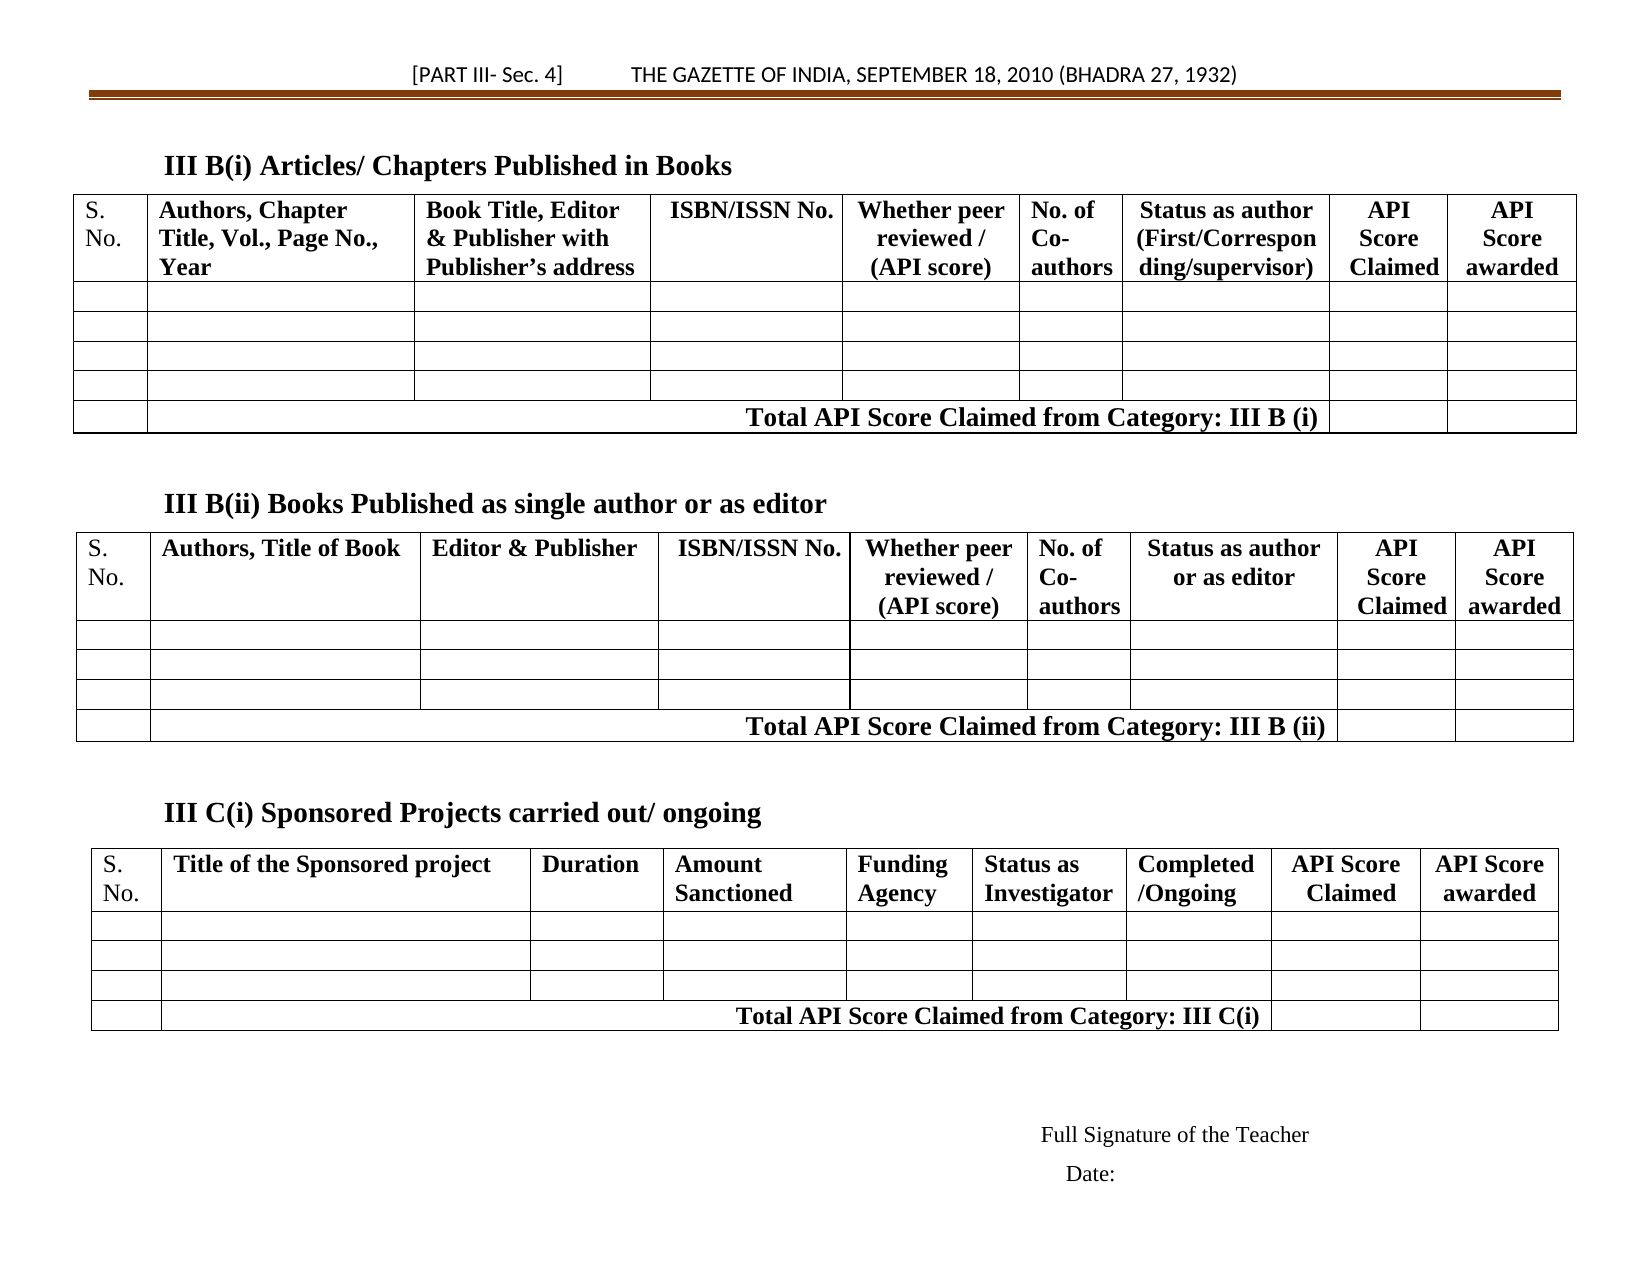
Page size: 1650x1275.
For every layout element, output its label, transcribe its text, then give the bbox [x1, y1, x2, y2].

table_cell [651, 342, 842, 370]
table_cell [148, 371, 414, 400]
table_header Title of the Sponsored project [162, 849, 530, 911]
table_cell [1338, 710, 1455, 741]
table_cell Total API Score Claimed from Category: III C(i) [162, 1001, 1271, 1030]
table_cell [659, 650, 849, 679]
table_cell [1330, 282, 1447, 311]
table_cell [77, 710, 150, 741]
table_cell [1338, 650, 1455, 679]
table_header API Score Claimed [1272, 849, 1420, 911]
table_cell Total API Score Claimed from Category: III B (ii) [151, 710, 1337, 741]
table_cell [421, 621, 658, 649]
table_cell [664, 971, 846, 1000]
table_cell [1338, 680, 1455, 709]
table_cell [1330, 312, 1447, 341]
table_cell [973, 912, 1126, 940]
table_cell [151, 621, 420, 649]
table_header S. No. [77, 533, 150, 619]
table_cell [1020, 312, 1122, 341]
table_cell [1127, 912, 1271, 940]
table_cell [1448, 401, 1576, 432]
table_cell [1020, 371, 1122, 400]
table_cell [1448, 371, 1576, 400]
table_cell [77, 650, 150, 679]
table_cell [415, 371, 650, 400]
table_cell [1131, 680, 1337, 709]
table_header API Score awarded [1456, 533, 1573, 619]
table_cell [1272, 971, 1420, 1000]
table_header ISBN/ISSN No. [659, 533, 849, 619]
table_cell [92, 1001, 161, 1030]
table_cell [1028, 621, 1130, 649]
table_cell [74, 371, 147, 400]
table_cell [92, 941, 161, 970]
table_cell [1123, 371, 1329, 400]
table_cell [1456, 650, 1573, 679]
table_header API Score awarded [1421, 849, 1558, 911]
table_header Book Title, Editor & Publisher with Publisher’s address [415, 195, 650, 281]
table_cell Total API Score Claimed from Category: III B (i) [148, 401, 1329, 432]
table_header API Score Claimed [1330, 195, 1447, 281]
table_cell [162, 941, 530, 970]
table_cell [847, 971, 972, 1000]
table_cell [92, 912, 161, 940]
table_cell [415, 342, 650, 370]
table_cell [1272, 1001, 1420, 1030]
table_cell [1028, 680, 1130, 709]
table_cell [531, 941, 663, 970]
table_cell [162, 971, 530, 1000]
table_cell [531, 912, 663, 940]
table_cell [1131, 621, 1337, 649]
table_cell [1123, 342, 1329, 370]
table_cell [1020, 342, 1122, 370]
table_cell [74, 282, 147, 311]
table_cell [847, 912, 972, 940]
table_header Whether peer reviewed / (API score) [851, 533, 1027, 619]
table_cell [74, 312, 147, 341]
table_cell [1338, 621, 1455, 649]
table_header S. No. [74, 195, 147, 281]
table_cell [77, 680, 150, 709]
table_cell [651, 371, 842, 400]
table_header Amount Sanctioned [664, 849, 846, 911]
table_header ISBN/ISSN No. [651, 195, 842, 281]
table_cell [1421, 971, 1558, 1000]
table_cell [151, 650, 420, 679]
table_header No. of Co-authors [1020, 195, 1122, 281]
table_header Status as author (First/Corresponding/supervisor) [1123, 195, 1329, 281]
table_cell [1127, 941, 1271, 970]
table_header Duration [531, 849, 663, 911]
table_cell [1448, 342, 1576, 370]
table_header API Score Claimed [1338, 533, 1455, 619]
table_cell [1272, 941, 1420, 970]
table_cell [77, 621, 150, 649]
table_cell [162, 912, 530, 940]
table_cell [1028, 650, 1130, 679]
table_cell [651, 282, 842, 311]
table_cell [415, 282, 650, 311]
table_header Funding Agency [847, 849, 972, 911]
table_cell [1330, 371, 1447, 400]
table_cell [1456, 710, 1573, 741]
table_cell [973, 941, 1126, 970]
table_cell [851, 680, 1027, 709]
table_cell [1448, 312, 1576, 341]
table_cell [148, 312, 414, 341]
text III B(ii) Books Published as single author or as editor [89, 486, 1561, 520]
table_cell [973, 971, 1126, 1000]
table_cell [1448, 282, 1576, 311]
table_cell [664, 912, 846, 940]
table_cell [659, 621, 849, 649]
table_cell [74, 401, 147, 432]
table_header Editor & Publisher [421, 533, 658, 619]
table_cell [664, 941, 846, 970]
table_cell [843, 282, 1019, 311]
table_cell [843, 312, 1019, 341]
table_header No. of Co-authors [1028, 533, 1130, 619]
table_cell [843, 342, 1019, 370]
table_header Whether peer reviewed / (API score) [843, 195, 1019, 281]
table_cell [92, 971, 161, 1000]
text III B(i) Articles/ Chapters Published in Books [89, 148, 1561, 181]
table_cell [1020, 282, 1122, 311]
table_cell [851, 621, 1027, 649]
table_cell [1456, 621, 1573, 649]
table_cell [651, 312, 842, 341]
table_cell [1330, 342, 1447, 370]
table_header Authors, Title of Book [151, 533, 420, 619]
table_cell [74, 342, 147, 370]
table_header API Score awarded [1448, 195, 1576, 281]
table_cell [151, 680, 420, 709]
table_cell [148, 342, 414, 370]
table_cell [659, 680, 849, 709]
table_header S. No. [92, 849, 161, 911]
table_cell [1127, 971, 1271, 1000]
table_cell [415, 312, 650, 341]
table_header Status as Investigator [973, 849, 1126, 911]
table_header Status as author or as editor [1131, 533, 1337, 619]
table_cell [1456, 680, 1573, 709]
table_cell [421, 680, 658, 709]
table_header Completed/Ongoing [1127, 849, 1271, 911]
table_cell [1272, 912, 1420, 940]
table_cell [531, 971, 663, 1000]
table_cell [421, 650, 658, 679]
table_cell [1421, 1001, 1558, 1030]
table_cell [1421, 941, 1558, 970]
table_cell [1421, 912, 1558, 940]
table_cell [1123, 312, 1329, 341]
table_cell [1330, 401, 1447, 432]
text III C(i) Sponsored Projects carried out/ ongoing [164, 795, 1561, 828]
table_cell [1131, 650, 1337, 679]
table_cell [148, 282, 414, 311]
table_cell [851, 650, 1027, 679]
table_cell [1123, 282, 1329, 311]
table_header Authors, Chapter Title, Vol., Page No., Year [148, 195, 414, 281]
table_cell [847, 941, 972, 970]
table_cell [843, 371, 1019, 400]
